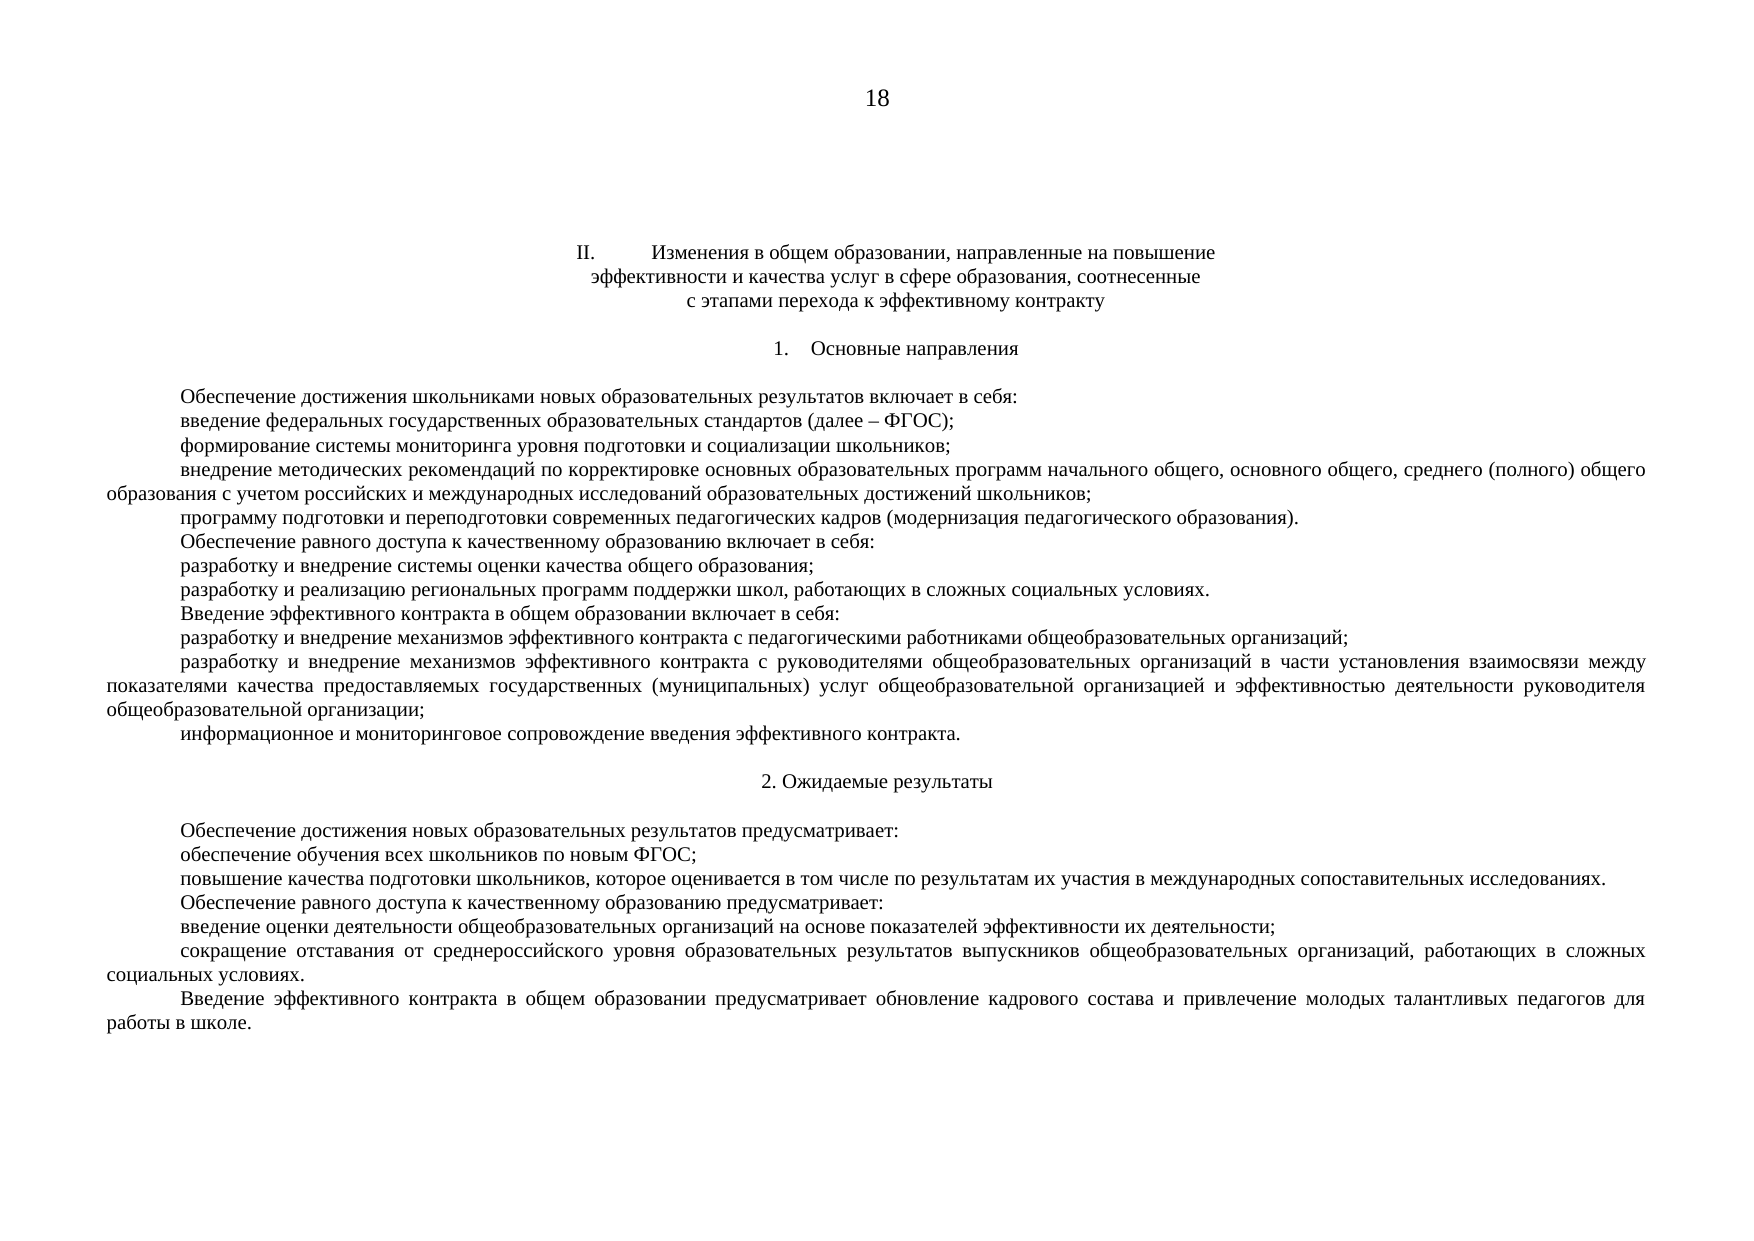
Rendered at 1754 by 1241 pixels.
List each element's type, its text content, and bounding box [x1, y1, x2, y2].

text Обеспечение равного доступа к качественному образованию включает в себя: [106, 529, 1648, 553]
text обеспечение обучения всех школьников по новым ФГОС; [106, 842, 1648, 866]
text Введение эффективного контракта в общем образовании включает в себя: [106, 601, 1648, 625]
text формирование системы мониторинга уровня подготовки и социализации школьников; [106, 432, 1648, 457]
text Введение эффективного контракта в общем образовании предусматривает обновление кадрового состава и привлечение молодых талантливых педагогов для работы в школе. [106, 986, 1648, 1034]
text 2. Ожидаемые результаты [106, 769, 1648, 793]
text Обеспечение достижения школьниками новых образовательных результатов включает в себя: [106, 384, 1648, 408]
text введение федеральных государственных образовательных стандартов (далее – ФГОС); [106, 408, 1648, 432]
text введение оценки деятельности общеобразовательных организаций на основе показателей эффективности их деятельности; [106, 914, 1648, 938]
text эффективности и качества услуг в сфере образования, соотнесенные [144, 264, 1648, 288]
text с этапами перехода к эффективному контракту [144, 288, 1648, 312]
text разработку и внедрение механизмов эффективного контракта с руководителями общеобразовательных организаций в части установления взаимосвязи между показателями качества предоставляемых государственных (муниципальных) услуг общеобразовательной организацией и эффективностью деятельности руководителя общеобразовательной организации; [106, 649, 1648, 721]
text разработку и реализацию региональных программ поддержки школ, работающих в сложных социальных условиях. [106, 577, 1648, 601]
text разработку и внедрение системы оценки качества общего образования; [106, 553, 1648, 577]
text информационное и мониторинговое сопровождение введения эффективного контракта. [106, 721, 1648, 745]
text сокращение отставания от среднероссийского уровня образовательных результатов выпускников общеобразовательных организаций, работающих в сложных социальных условиях. [106, 938, 1648, 986]
text разработку и внедрение механизмов эффективного контракта с педагогическими работниками общеобразовательных организаций; [106, 625, 1648, 649]
text Обеспечение достижения новых образовательных результатов предусматривает: [106, 817, 1648, 842]
text Обеспечение равного доступа к качественному образованию предусматривает: [106, 890, 1648, 914]
text программу подготовки и переподготовки современных педагогических кадров (модернизация педагогического образования). [106, 505, 1648, 529]
list Основные направления [144, 336, 1648, 360]
text повышение качества подготовки школьников, которое оценивается в том числе по результатам их участия в международных сопоставительных исследованиях. [106, 866, 1648, 890]
list Изменения в общем образовании, направленные на повышение [144, 240, 1648, 264]
text внедрение методических рекомендаций по корректировке основных образовательных программ начального общего, основного общего, среднего (полного) общего образования с учетом российских и международных исследований образовательных достижений школьников; [106, 457, 1648, 505]
